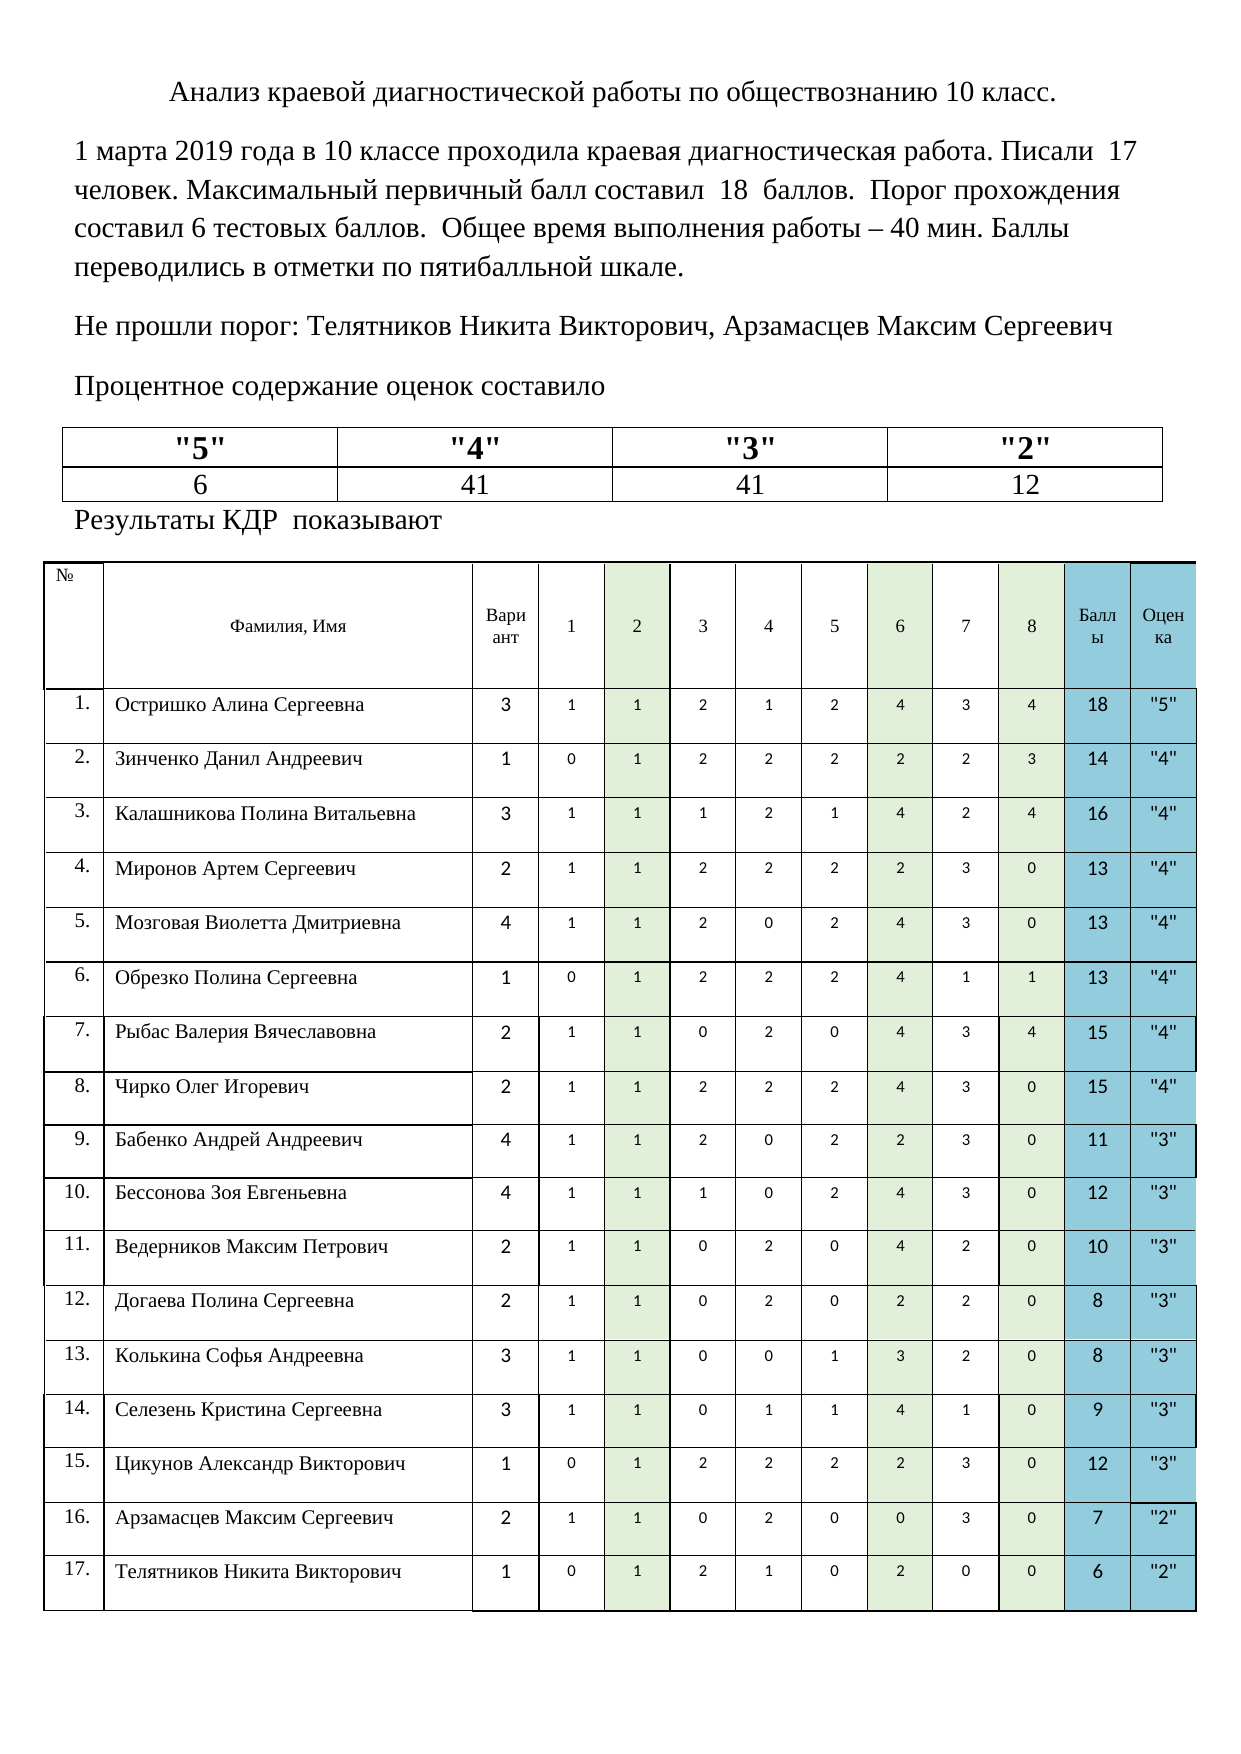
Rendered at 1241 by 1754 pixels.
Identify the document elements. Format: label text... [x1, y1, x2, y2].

table_cell "2" [1131, 1556, 1195, 1610]
table_cell Телятников Никита Викторович [105, 1556, 472, 1610]
table_cell 1 [802, 798, 867, 852]
table_cell 1 [605, 853, 669, 907]
table_cell 1 [736, 1556, 801, 1610]
table_cell 0 [1000, 1231, 1064, 1285]
table_cell 3 [473, 1341, 538, 1394]
table_cell 4 [999, 689, 1064, 743]
table_cell 12 [1065, 1178, 1130, 1230]
table_cell 2 [736, 963, 801, 1016]
table_cell 2 [802, 853, 867, 907]
table_cell Чирко Олег Игоревич [105, 1073, 472, 1124]
table_cell [45, 1286, 103, 1339]
table_header № [45, 564, 103, 688]
table_cell "4" [1131, 908, 1196, 961]
table_cell 1 [540, 1503, 604, 1555]
table_cell 0 [671, 1395, 735, 1447]
table_header "5" [63, 428, 337, 466]
table_cell 1 [802, 1395, 867, 1447]
table_cell 2 [802, 963, 867, 1016]
table_cell 2 [933, 744, 998, 797]
table_cell 2 [868, 853, 932, 907]
table_header 4 [736, 563, 801, 688]
table_cell 1 [605, 1231, 669, 1285]
table_header Оценка [1131, 564, 1196, 688]
table_cell 0 [671, 1286, 735, 1339]
table_cell 9 [1065, 1395, 1130, 1447]
table_cell 2 [802, 1072, 867, 1124]
table_cell 1 [540, 1178, 604, 1230]
table_cell 4 [473, 1178, 538, 1230]
table_cell [45, 1231, 103, 1285]
table_cell "4" [1131, 744, 1196, 797]
table_cell 0 [999, 908, 1064, 961]
table_cell [45, 853, 103, 907]
table_cell [45, 744, 103, 797]
table_header 2 [605, 563, 670, 688]
table_cell "3" [1131, 1125, 1195, 1177]
table_cell Обрезко Полина Сергеевна [104, 963, 472, 1016]
table_cell [45, 1395, 103, 1447]
table_cell 3 [473, 798, 538, 852]
table_cell Арзамасцев Максим Сергеевич [105, 1503, 472, 1555]
table_cell Колькина Софья Андреевна [104, 1341, 472, 1394]
table_cell 2 [671, 1448, 735, 1502]
table_cell 4 [473, 908, 538, 961]
table_cell 0 [1000, 1178, 1064, 1230]
table_cell [45, 1017, 103, 1071]
table_cell 0 [1000, 1125, 1064, 1177]
table_cell "4" [1131, 1072, 1196, 1124]
table_cell 2 [933, 1231, 998, 1285]
table_cell 16 [1065, 798, 1130, 852]
table_cell 2 [868, 1556, 932, 1610]
table_header 8 [999, 563, 1064, 688]
table_cell 1 [539, 1341, 604, 1394]
table_cell [45, 1073, 103, 1124]
table_cell 4 [1000, 1017, 1064, 1071]
table_cell 3 [933, 1072, 998, 1124]
table_cell 2 [473, 1286, 538, 1339]
table_cell 12 [888, 468, 1162, 501]
table_cell 2 [736, 1017, 801, 1071]
table_cell 2 [736, 1286, 801, 1339]
table_cell 2 [736, 798, 801, 852]
table_cell 3 [933, 853, 998, 907]
table_header "4" [338, 428, 612, 466]
table_cell 13 [1065, 963, 1130, 1016]
table_cell 2 [802, 744, 867, 797]
table_cell Калашникова Полина Витальевна [104, 798, 472, 852]
table_cell 2 [736, 1503, 801, 1555]
text Анализ краевой диагностической работы по обществознанию 10 класс. [74, 74, 1152, 107]
text Не прошли порог: Телятников Никита Викторович, Арзамасцев Максим Сергеевич [74, 308, 1152, 342]
table_cell 3 [999, 744, 1064, 797]
table_header 5 [802, 563, 867, 688]
table_cell 3 [933, 1448, 998, 1502]
table_cell 1 [539, 853, 604, 907]
table_cell 13 [1065, 908, 1130, 961]
table_cell 1 [473, 744, 538, 797]
table_cell Бабенко Андрей Андреевич [105, 1126, 472, 1177]
table_cell 1 [605, 1341, 669, 1394]
table_cell 2 [671, 1072, 735, 1124]
table_cell "3" [1131, 1286, 1196, 1339]
table_cell Бессонова Зоя Евгеньевна [105, 1179, 472, 1230]
table_cell 1 [605, 1556, 669, 1610]
table_cell 2 [868, 1286, 932, 1339]
table_cell 1 [473, 1448, 538, 1502]
table_header Вариант [473, 563, 538, 688]
table_cell 0 [671, 1231, 735, 1285]
table_cell 2 [868, 744, 932, 797]
table_cell 8 [1065, 1341, 1130, 1394]
table_cell [45, 908, 103, 961]
table_cell 1 [933, 1395, 998, 1447]
table_cell 1 [605, 1178, 669, 1230]
table_cell 0 [736, 1341, 801, 1394]
text Процентное содержание оценок составило [74, 368, 1152, 401]
table_header Фамилия, Имя [104, 563, 472, 688]
table_cell 1 [605, 1395, 669, 1447]
table_cell 4 [473, 1125, 538, 1177]
table_cell 1 [605, 1017, 669, 1071]
table_cell 0 [671, 1017, 735, 1071]
table_cell 0 [802, 1017, 867, 1071]
table_cell 0 [933, 1556, 998, 1610]
table_cell Рыбас Валерия Вячеславовна [105, 1017, 472, 1071]
table_cell 2 [933, 1286, 998, 1339]
table_cell 3 [933, 1178, 998, 1230]
table_cell 1 [605, 963, 669, 1016]
table_cell 1 [671, 798, 735, 852]
table_cell 1 [473, 1556, 538, 1610]
table_cell [45, 1126, 103, 1177]
table_cell 1 [736, 1395, 801, 1447]
table_cell 41 [338, 468, 612, 501]
table_cell 15 [1065, 1072, 1130, 1124]
table_cell "3" [1131, 1448, 1196, 1502]
table_cell 2 [802, 1448, 867, 1502]
table_cell 3 [868, 1341, 932, 1394]
table_cell 2 [473, 853, 538, 907]
table_cell 4 [868, 798, 932, 852]
table_cell 2 [671, 689, 735, 743]
table_header 7 [933, 563, 998, 688]
table_cell "3" [1131, 1341, 1196, 1394]
table_cell 0 [999, 853, 1064, 907]
table_cell 1 [736, 689, 801, 743]
table_cell 1 [473, 963, 538, 1016]
table_cell 1 [605, 1448, 669, 1502]
table_cell Цикунов Александр Викторович [105, 1448, 472, 1502]
table_cell 1 [540, 1395, 604, 1447]
table_cell Ведерников Максим Петрович [105, 1231, 472, 1285]
table_cell 1 [605, 1125, 669, 1177]
table_cell 2 [802, 1125, 867, 1177]
table_cell "3" [1131, 1178, 1196, 1230]
table_cell 2 [736, 1231, 801, 1285]
table_cell 1 [540, 1231, 604, 1285]
table_cell 2 [671, 1125, 735, 1177]
table_cell [45, 962, 103, 1016]
table_cell 1 [540, 1017, 604, 1071]
table_cell 1 [605, 744, 669, 797]
table_cell 2 [473, 1503, 538, 1555]
table_cell 0 [802, 1556, 867, 1610]
table_cell 1 [605, 908, 669, 961]
table_cell 4 [999, 798, 1064, 852]
table_cell 4 [868, 1178, 932, 1230]
table_cell [45, 1179, 103, 1230]
table_cell 2 [473, 1072, 538, 1124]
table_cell "4" [1131, 1017, 1195, 1071]
table_cell 1 [539, 689, 604, 743]
table_cell 0 [868, 1503, 932, 1555]
table_cell Миронов Артем Сергеевич [104, 853, 472, 907]
table_cell 6 [63, 468, 337, 501]
table_cell 2 [868, 1448, 932, 1502]
table_cell [45, 798, 103, 852]
table_cell Догаева Полина Сергеевна [104, 1286, 472, 1339]
table_cell 2 [802, 1178, 867, 1230]
table_cell 0 [736, 1178, 801, 1230]
table_cell 0 [999, 1341, 1064, 1394]
table_cell 2 [473, 1017, 538, 1071]
table_header 3 [671, 563, 735, 688]
table_cell 1 [605, 1503, 669, 1555]
table_cell [45, 1448, 103, 1502]
table_cell "5" [1131, 689, 1196, 743]
table_cell 2 [671, 963, 735, 1016]
table_cell 0 [539, 744, 604, 797]
table_cell "4" [1131, 798, 1196, 852]
table_cell 1 [802, 1341, 867, 1394]
table_cell 0 [540, 1448, 604, 1502]
table_cell 1 [605, 1286, 669, 1339]
table_cell 7 [1065, 1503, 1130, 1555]
table_cell 0 [802, 1231, 867, 1285]
table_cell 3 [933, 1503, 998, 1555]
table_cell 14 [1065, 744, 1130, 797]
table_cell 2 [736, 744, 801, 797]
table_cell 6 [1065, 1556, 1130, 1610]
table_cell 2 [671, 908, 735, 961]
table_header 6 [868, 563, 932, 688]
table_cell 3 [933, 1125, 998, 1177]
table_cell 0 [1000, 1448, 1064, 1502]
table_cell 11 [1065, 1125, 1130, 1177]
table_cell 8 [1065, 1286, 1130, 1339]
table_cell 2 [671, 853, 735, 907]
table_cell [45, 1503, 103, 1555]
table_cell 0 [736, 1125, 801, 1177]
table_cell "4" [1131, 853, 1196, 907]
table_cell 0 [1000, 1072, 1064, 1124]
table_cell 12 [1065, 1448, 1130, 1502]
table_cell 0 [802, 1286, 867, 1339]
table_cell [45, 689, 103, 743]
table_cell 1 [539, 798, 604, 852]
table_cell 1 [539, 908, 604, 961]
table_cell 0 [540, 1556, 604, 1610]
table_cell 1 [540, 1072, 604, 1124]
table_cell 18 [1065, 689, 1130, 743]
table_cell 1 [540, 1125, 604, 1177]
table_cell 1 [933, 963, 998, 1016]
table_cell "3" [1131, 1230, 1196, 1285]
table_cell 0 [671, 1341, 735, 1394]
table_cell 1 [539, 1286, 604, 1339]
table_cell [45, 1556, 103, 1610]
table_cell 0 [736, 908, 801, 961]
table_cell 1 [999, 963, 1064, 1016]
text Результаты КДР показывают [74, 502, 1152, 536]
table_cell 4 [868, 1017, 932, 1071]
table_cell 15 [1065, 1017, 1130, 1071]
table_cell 4 [868, 689, 932, 743]
table_cell 0 [671, 1503, 735, 1555]
table_cell 0 [802, 1503, 867, 1555]
table_cell 2 [868, 1125, 932, 1177]
table_cell [45, 1341, 103, 1394]
table_cell 3 [473, 1395, 538, 1447]
table_cell 41 [613, 468, 887, 501]
table_cell 2 [671, 1556, 735, 1610]
table_cell 1 [605, 689, 669, 743]
table_cell 13 [1065, 853, 1130, 907]
table_cell 2 [933, 1341, 998, 1394]
table_cell "4" [1131, 963, 1196, 1016]
table_cell 2 [736, 1072, 801, 1124]
table_cell 0 [1000, 1556, 1064, 1610]
table_cell Зинченко Данил Андреевич [104, 744, 472, 797]
table_cell Остришко Алина Сергеевна [104, 689, 472, 743]
table_cell 1 [605, 798, 669, 852]
table_cell Мозговая Виолетта Дмитриевна [104, 908, 472, 961]
text 1 марта 2019 года в 10 классе проходила краевая диагностическая работа. Писали 17 человек. Максимальный первичный балл составил 18 баллов. Порог прохождения составил 6 тестовых баллов. Общее время выполнения работы – 40 мин. Баллы переводились в отметки по пятибалльной шкале. [74, 133, 1152, 282]
table_cell 2 [473, 1231, 538, 1285]
table_cell 1 [605, 1072, 669, 1124]
table_cell 2 [736, 853, 801, 907]
table_cell 2 [802, 908, 867, 961]
table_cell 2 [736, 1448, 801, 1502]
table_cell 3 [473, 689, 538, 743]
table_cell 2 [671, 744, 735, 797]
table_cell 4 [868, 908, 932, 961]
table_cell 1 [671, 1178, 735, 1230]
table_cell 3 [933, 1017, 998, 1071]
table_cell 0 [1000, 1395, 1064, 1447]
table_cell 3 [933, 689, 998, 743]
table_cell "3" [1131, 1395, 1195, 1447]
table_cell 0 [1000, 1503, 1064, 1555]
table_header Баллы [1065, 563, 1130, 688]
table_cell 2 [933, 798, 998, 852]
table_header "2" [888, 428, 1162, 466]
table_cell 0 [999, 1286, 1064, 1339]
table_cell 4 [868, 1231, 932, 1285]
table_cell 2 [802, 689, 867, 743]
table_cell "2" [1131, 1504, 1195, 1555]
table_header 1 [539, 563, 604, 688]
table_cell 3 [933, 908, 998, 961]
table_cell 10 [1065, 1231, 1130, 1285]
table_cell 0 [539, 963, 604, 1016]
table_cell 4 [868, 1395, 932, 1447]
table_cell Селезень Кристина Сергеевна [105, 1395, 472, 1447]
table_header "3" [613, 428, 887, 466]
table_cell 4 [868, 1072, 932, 1124]
table_cell 4 [868, 963, 932, 1016]
